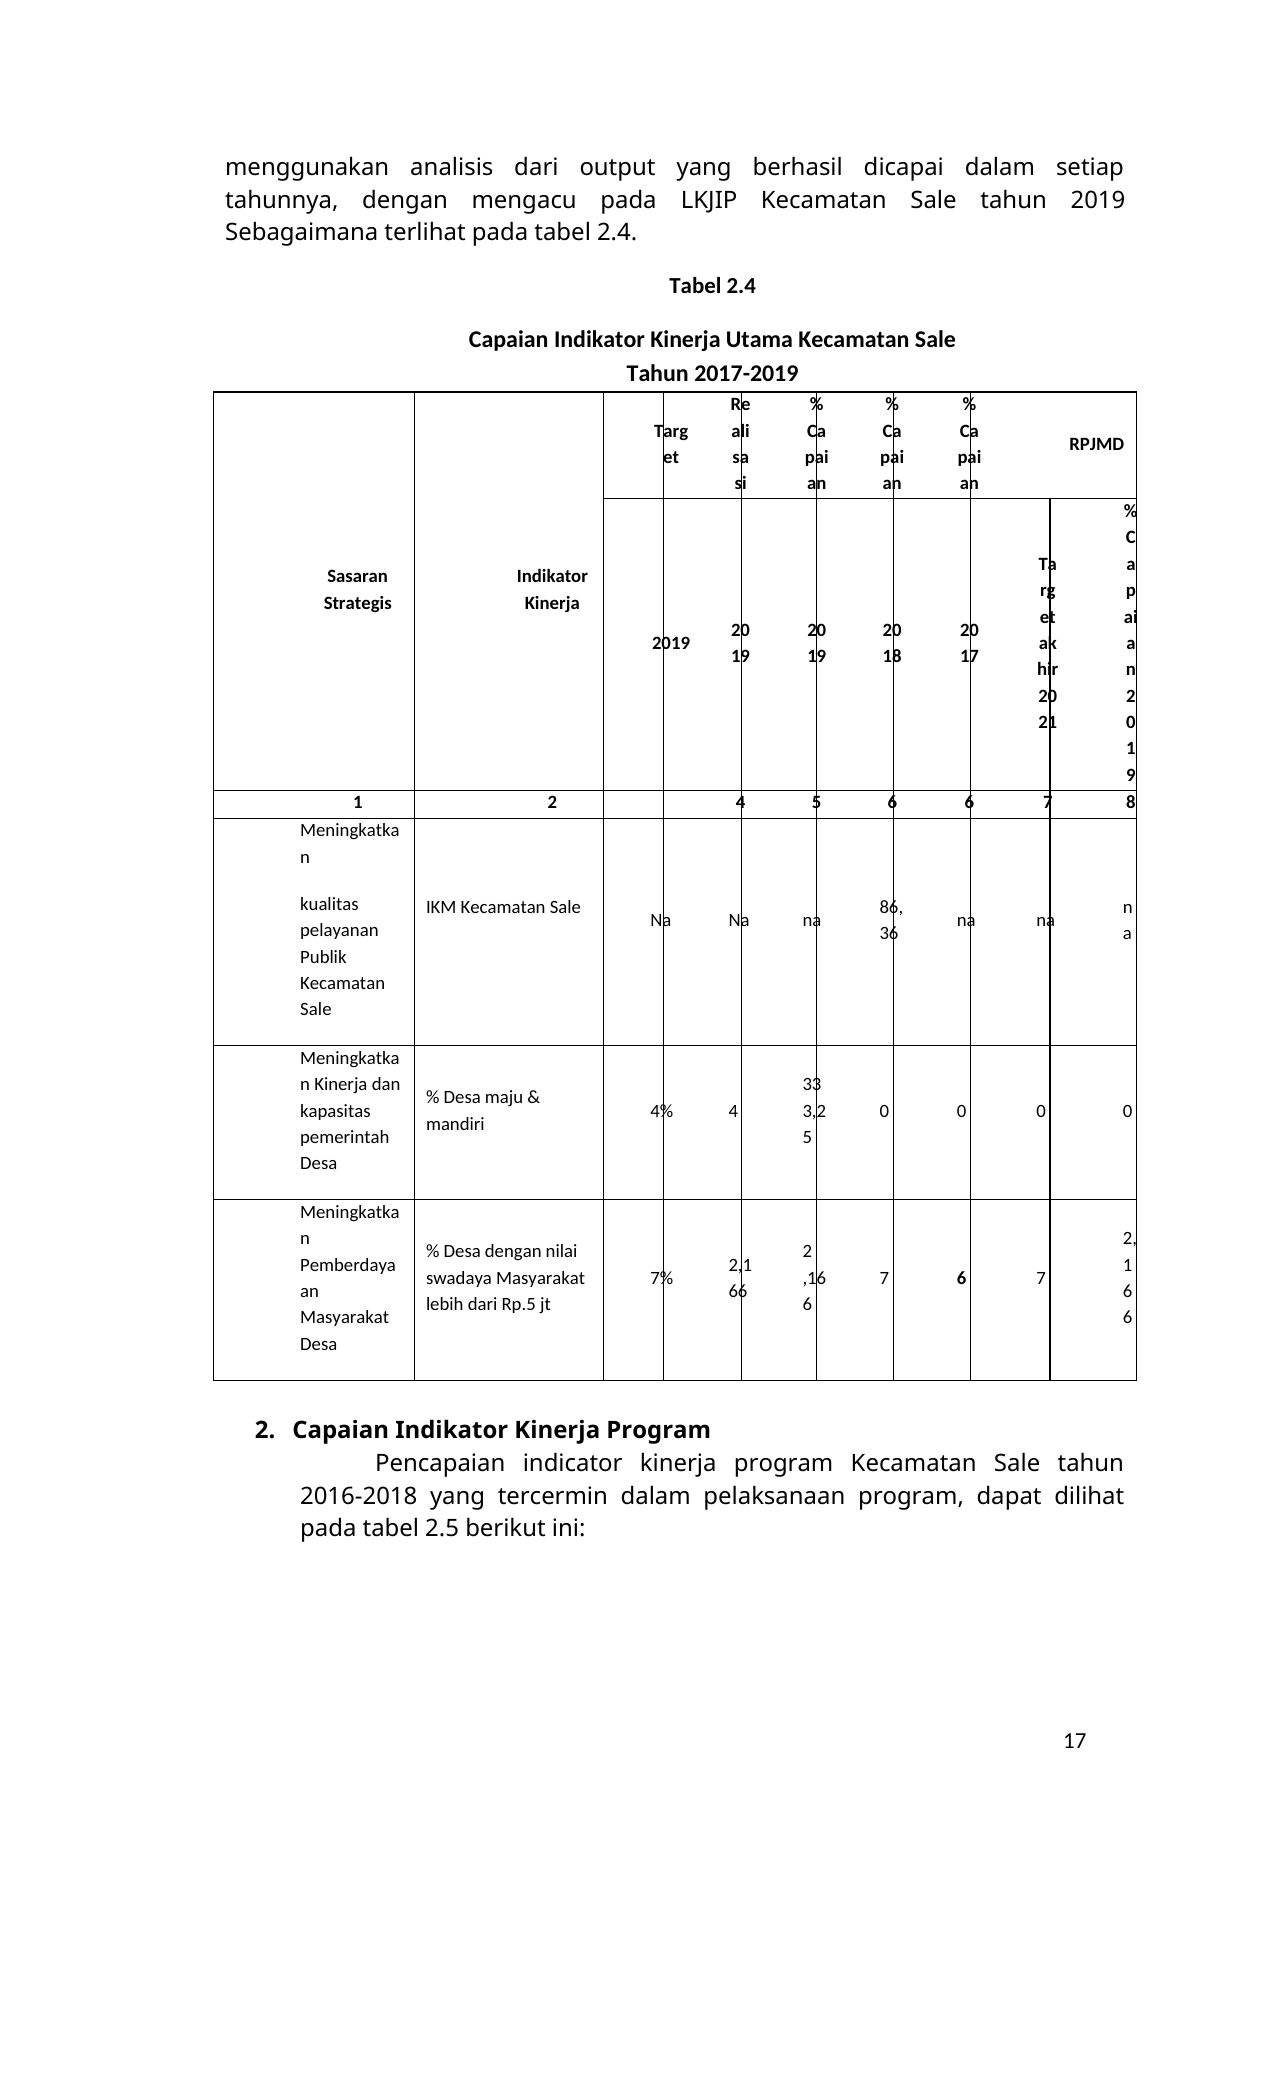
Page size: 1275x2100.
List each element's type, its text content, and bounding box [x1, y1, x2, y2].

table_header % Capaian [894, 393, 970, 498]
table_cell 7 [817, 1200, 893, 1379]
table_header Realisasi [664, 393, 741, 498]
table_cell Na [664, 819, 741, 1045]
table_cell Target akhir 2021 [971, 499, 1049, 790]
table_cell Meningkatkan Pemberdayaan Masyarakat Desa [214, 1200, 414, 1379]
table_cell 2 [415, 791, 603, 817]
table_cell % Desa dengan nilai swadaya Masyarakat lebih dari Rp.5 jt [415, 1200, 603, 1379]
table_cell 0 [894, 1046, 970, 1199]
table_header Target [604, 393, 663, 498]
table_header RPJMD [971, 393, 1136, 498]
table_cell na [894, 819, 970, 1045]
table_cell IKM Kecamatan Sale [415, 819, 603, 1045]
table_cell 2017 [894, 499, 970, 790]
table_cell na [742, 819, 816, 1045]
list Capaian Indikator Kinerja Program [254, 1413, 1125, 1446]
table_cell 1 [214, 791, 414, 817]
table_cell 2,166 [1051, 1200, 1136, 1379]
table_cell na [971, 819, 1049, 1045]
table_header Indikator Kinerja [415, 393, 603, 790]
table_cell 2,166 [742, 1200, 816, 1379]
list Capaian Indikator Kinerja Utama Kecamatan Sale [300, 324, 1125, 353]
table_cell 2019 [664, 499, 741, 790]
table_cell 2019 [742, 499, 816, 790]
table_cell 4 [664, 791, 741, 817]
table_cell Meningkatkan kualitas pelayanan Publik Kecamatan Sale [214, 819, 414, 1045]
table_cell 4% [604, 1046, 663, 1199]
table_header % Capaian [817, 393, 893, 498]
table_cell 5 [742, 791, 816, 817]
table_cell 7% [604, 1200, 663, 1379]
table_cell 6 [894, 1200, 970, 1379]
table_cell 333,25 [742, 1046, 816, 1199]
table_cell Meningkatkan Kinerja dan kapasitas pemerintah Desa [214, 1046, 414, 1199]
table_cell 2018 [817, 499, 893, 790]
table_cell 0 [971, 1046, 1049, 1199]
table_cell 2019 [604, 499, 663, 790]
text Pencapaian indicator kinerja program Kecamatan Sale tahun 2016-2018 yang tercermin dalam pelaksanaan program, dapat dilihat pada tabel 2.5 berikut ini: [300, 1446, 1125, 1544]
table_cell 7 [971, 791, 1049, 817]
table_cell Na [604, 819, 663, 1045]
list Tahun 2017-2019 [300, 358, 1125, 387]
table_cell 0 [1051, 1046, 1136, 1199]
table_cell 86,36 [817, 819, 893, 1045]
table_cell 0 [817, 1046, 893, 1199]
table_cell % Desa maju & mandiri [415, 1046, 603, 1199]
table_cell 6 [894, 791, 970, 817]
table_header Sasaran Strategis [214, 393, 414, 790]
list Tabel 2.4 [300, 271, 1125, 299]
table_cell % Capaian 2019 [1051, 499, 1136, 790]
table_header % Capaian [742, 393, 816, 498]
table_cell 2,166 [664, 1200, 741, 1379]
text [225, 150, 1125, 248]
table_cell 7 [971, 1200, 1049, 1379]
table_cell na [1051, 819, 1136, 1045]
table_cell 8 [1051, 791, 1136, 817]
table_cell 6 [817, 791, 893, 817]
table_cell 4 [664, 1046, 741, 1199]
table_cell 3 [604, 791, 663, 817]
